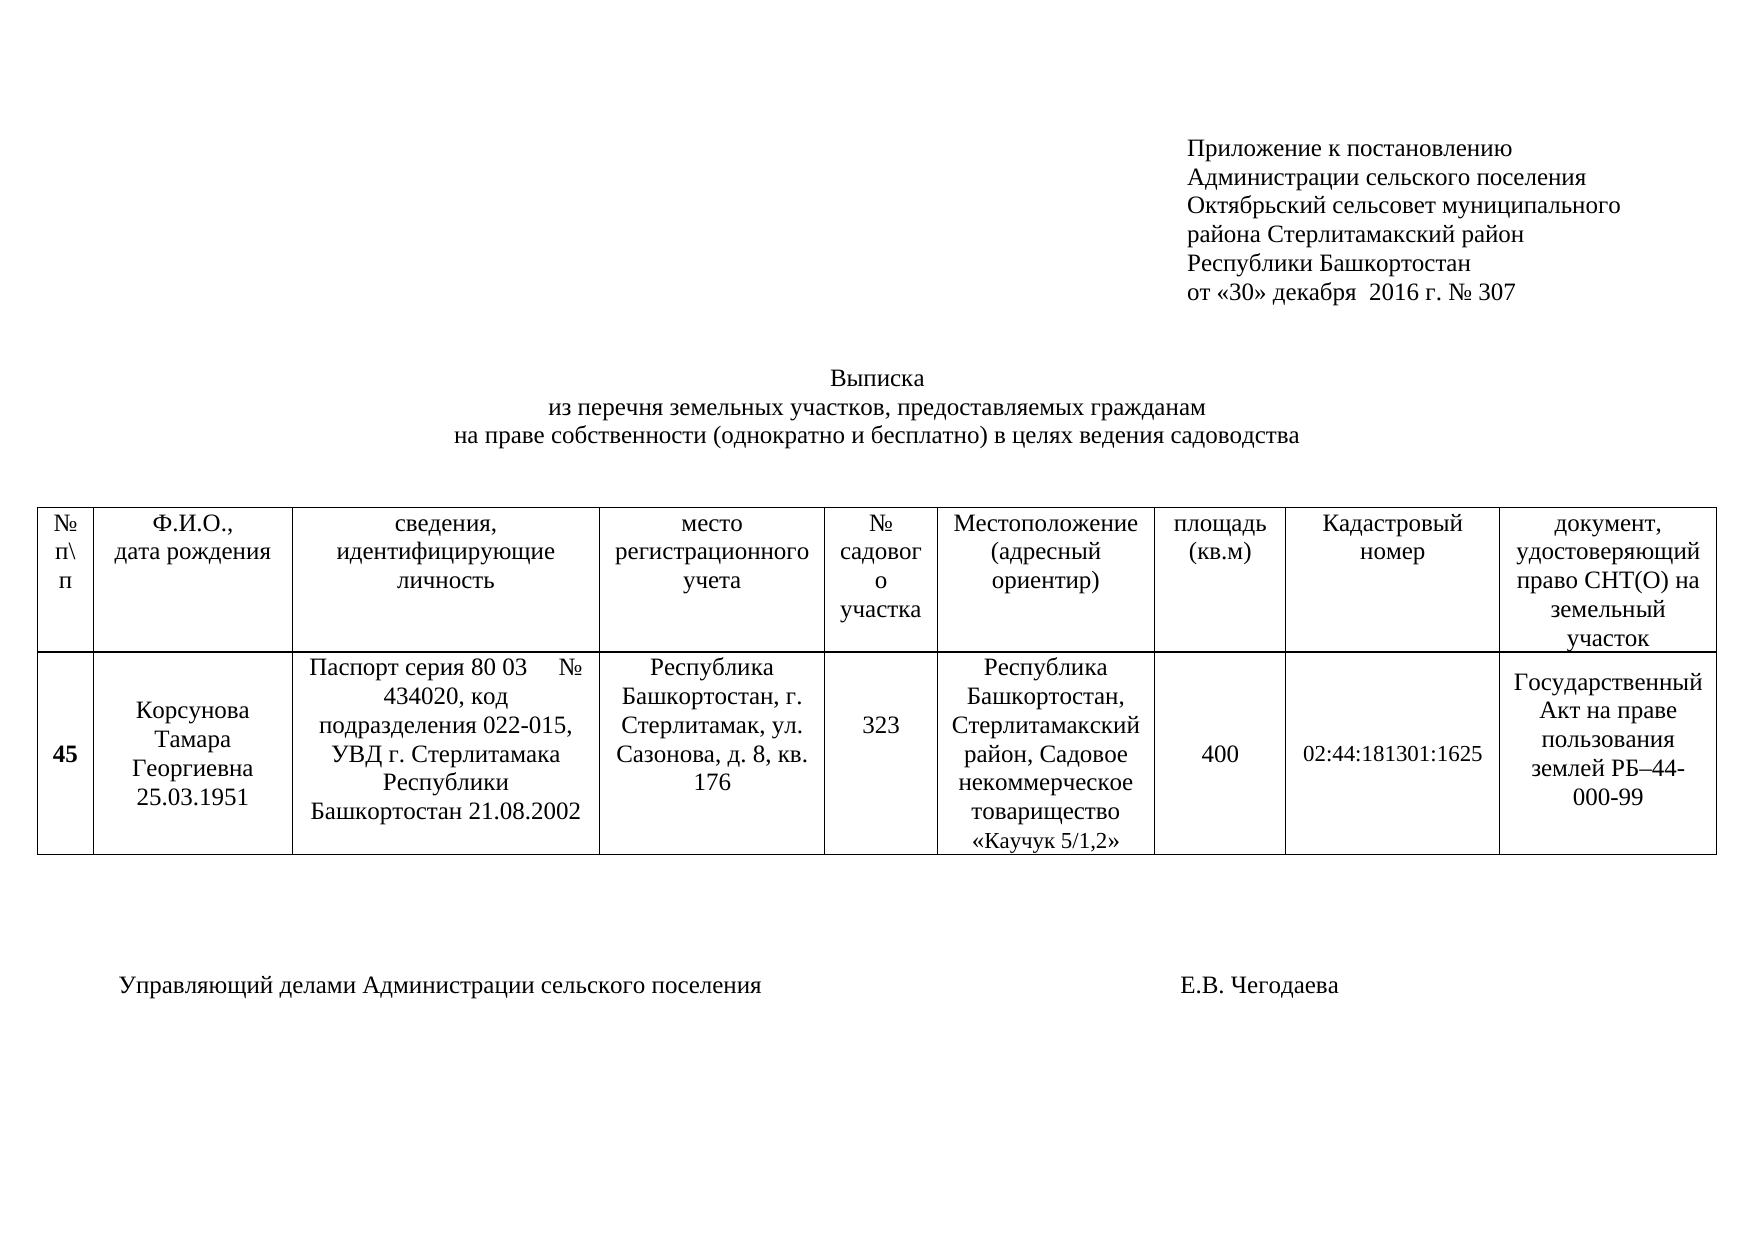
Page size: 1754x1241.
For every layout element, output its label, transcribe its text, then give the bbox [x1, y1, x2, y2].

table_header место регистрационного учета [600, 508, 824, 651]
text на праве собственности (однократно и бесплатно) в целях ведения садоводства [118, 420, 1636, 449]
table_cell 45 [38, 653, 93, 854]
text от «30» декабря 2016 г. № 307 [1187, 277, 1636, 305]
table_header сведения, идентифицирующие личность [293, 508, 599, 651]
table_header № п\п [38, 508, 93, 651]
text Выписка [118, 363, 1636, 392]
table_cell Республика Башкортостан, г. Стерлитамак, ул. Сазонова, д. 8, кв. 176 [600, 653, 824, 854]
table_header Местоположение (адресный ориентир) [938, 508, 1154, 651]
table_cell Республика Башкортостан, Стерлитамакский район, Садовое некоммерческое товарищество «Каучук 5/1,2» [938, 653, 1154, 854]
table_header № садового участка [825, 508, 937, 651]
table_header документ, удостоверяющий право СНТ(О) на земельный участок [1500, 508, 1716, 651]
table_cell 400 [1155, 653, 1285, 854]
table_cell 02:44:181301:1625 [1286, 653, 1499, 854]
table_header площадь (кв.м) [1155, 508, 1285, 651]
table_cell Паспорт серия 80 03 № 434020, код подразделения 022-015, УВД г. Стерлитамака Республики Башкортостан 21.08.2002 [293, 653, 599, 854]
table_cell 323 [825, 653, 937, 854]
text Управляющий делами Администрации сельского поселения Е.В. Чегодаева [118, 970, 1636, 998]
table_cell Государственный Акт на праве пользования землей РБ–44-000-99 [1500, 653, 1716, 854]
table_header Ф.И.О., дата рождения [94, 508, 292, 651]
text Приложение к постановлению Администрации сельского поселения Октябрьский сельсовет муниципального района Стерлитамакский район Республики Башкортостан [1187, 133, 1636, 277]
table_header Кадастровый номер [1286, 508, 1499, 651]
table_cell Корсунова Тамара Георгиевна 25.03.1951 [94, 653, 292, 854]
text из перечня земельных участков, предоставляемых гражданам [118, 392, 1636, 420]
